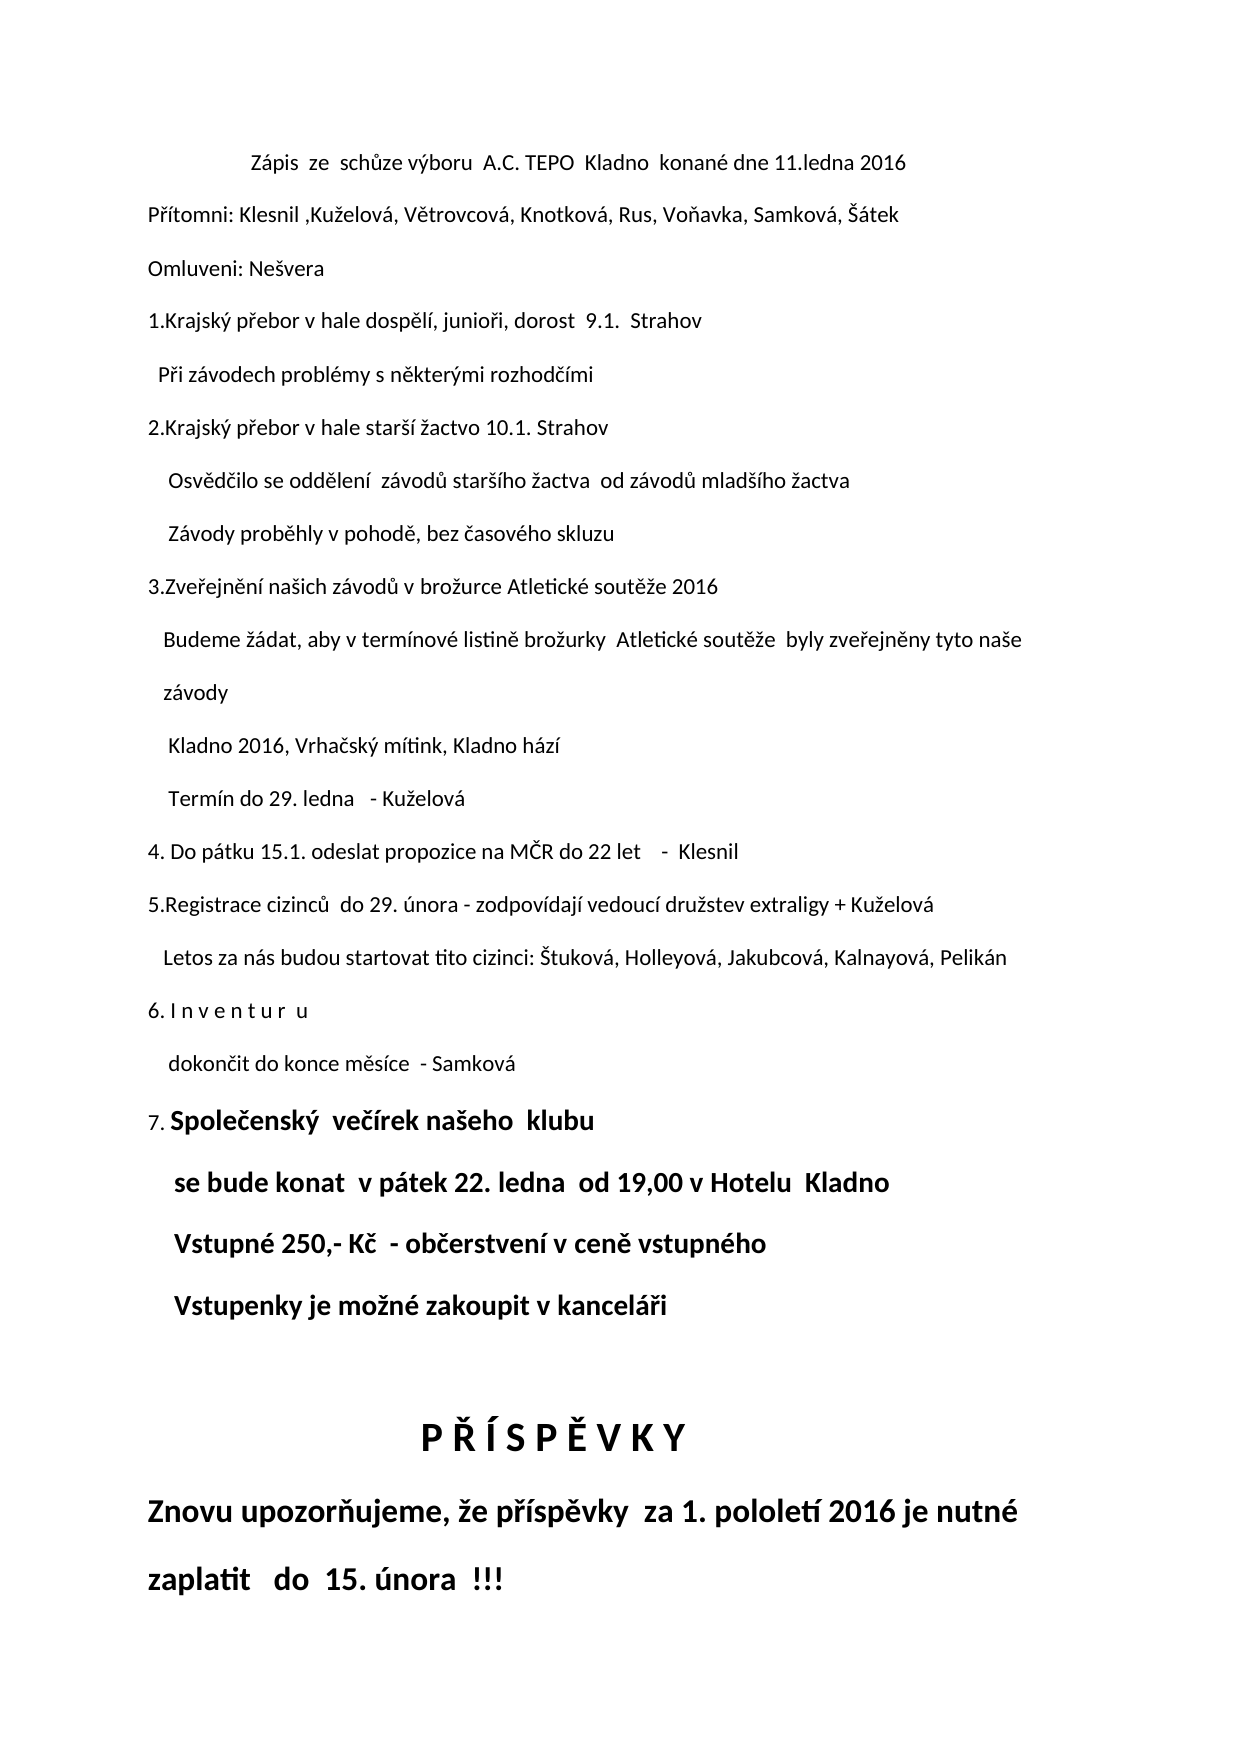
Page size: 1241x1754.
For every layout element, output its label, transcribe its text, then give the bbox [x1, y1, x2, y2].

text Kladno 2016, Vrhačský mítink, Kladno hází [148, 731, 1093, 759]
text Vstupenky je možné zakoupit v kanceláři [148, 1287, 1093, 1323]
text 1.Krajský přebor v hale dospělí, junioři, dorost 9.1. Strahov [148, 307, 1093, 335]
text Zápis ze schůze výboru A.C. TEPO Kladno konané dne 11.ledna 2016 [148, 148, 1093, 176]
text dokončit do konce měsíce - Samková [148, 1049, 1093, 1077]
text Budeme žádat, aby v termínové listině brožurky Atletické soutěže byly zveřejněny tyto naše [148, 625, 1093, 653]
text zaplatit do 15. února !!! [148, 1558, 1093, 1598]
text Přítomni: Klesnil ,Kuželová, Větrovcová, Knotková, Rus, Voňavka, Samková, Šátek [148, 201, 1093, 229]
text 6. I n v e n t u r u [148, 996, 1093, 1024]
text 3.Zveřejnění našich závodů v brožurce Atletické soutěže 2016 [148, 572, 1093, 600]
text 5.Registrace cizinců do 29. února - zodpovídají vedoucí družstev extraligy + Kuželová [148, 890, 1093, 918]
text Termín do 29. ledna - Kuželová [148, 784, 1093, 812]
text 2.Krajský přebor v hale starší žactvo 10.1. Strahov [148, 413, 1093, 441]
text Závody proběhly v pohodě, bez časového skluzu [148, 519, 1093, 547]
text Osvědčilo se oddělení závodů staršího žactva od závodů mladšího žactva [148, 466, 1093, 494]
text Znovu upozorňujeme, že příspěvky za 1. pololetí 2016 je nutné [148, 1490, 1093, 1531]
text závody [148, 678, 1093, 706]
text Vstupné 250,- Kč - občerstvení v ceně vstupného [148, 1226, 1093, 1261]
text se bude konat v pátek 22. ledna od 19,00 v Hotelu Kladno [148, 1164, 1093, 1199]
text Omluveni: Nešvera [148, 254, 1093, 282]
text Letos za nás budou startovat tito cizinci: Štuková, Holleyová, Jakubcová, Kalnayová, Pelikán [148, 943, 1093, 971]
text Při závodech problémy s některými rozhodčími [148, 360, 1093, 388]
text 7. Společenský večírek našeho klubu [148, 1102, 1093, 1138]
text 4. Do pátku 15.1. odeslat propozice na MČR do 22 let - Klesnil [148, 837, 1093, 865]
text P Ř Í S P Ě V K Y [148, 1411, 1093, 1462]
